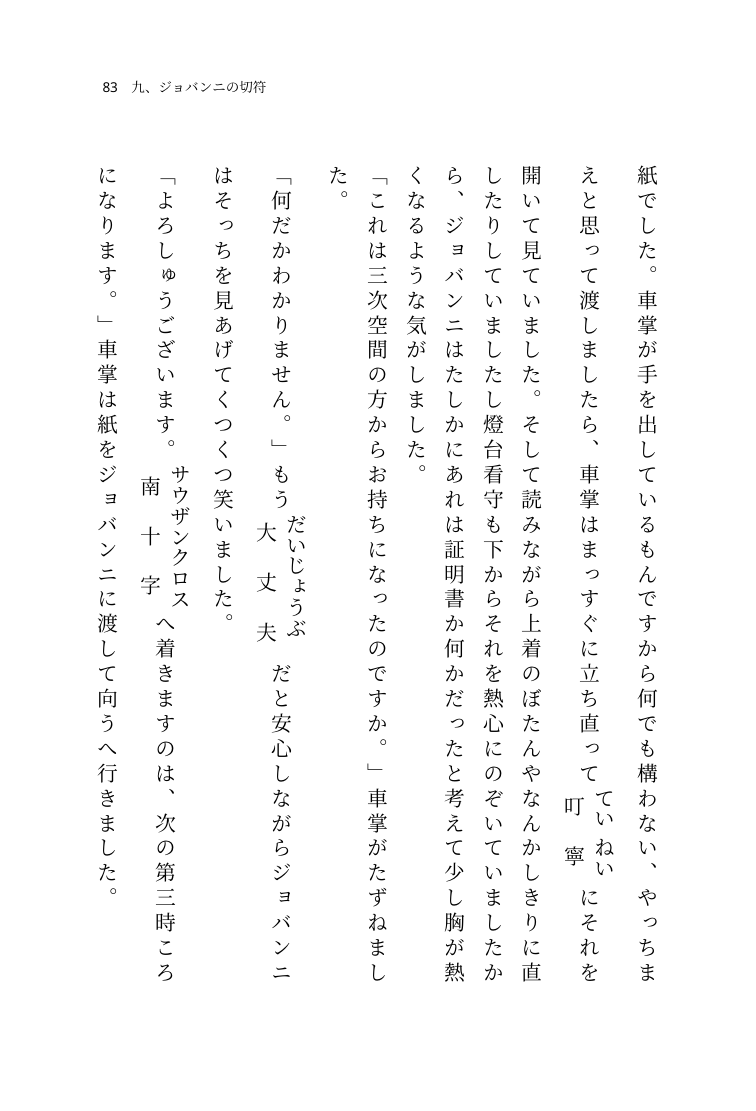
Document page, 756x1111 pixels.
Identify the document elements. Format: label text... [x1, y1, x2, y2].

text 「よろしゅうございます。へ着きますのは、次の第三時ころになります。」車掌は紙をジョバンニに渡して向うへ行きました。 [89, 165, 204, 987]
text 「何だかわかりません。」もうだと安心しながらジョバンニはそっちを見あげてくつくつ笑いました。 [204, 165, 320, 987]
text 「これは三次空間の方からお持ちになったのですか。」車掌がたずねました。 [320, 165, 397, 987]
